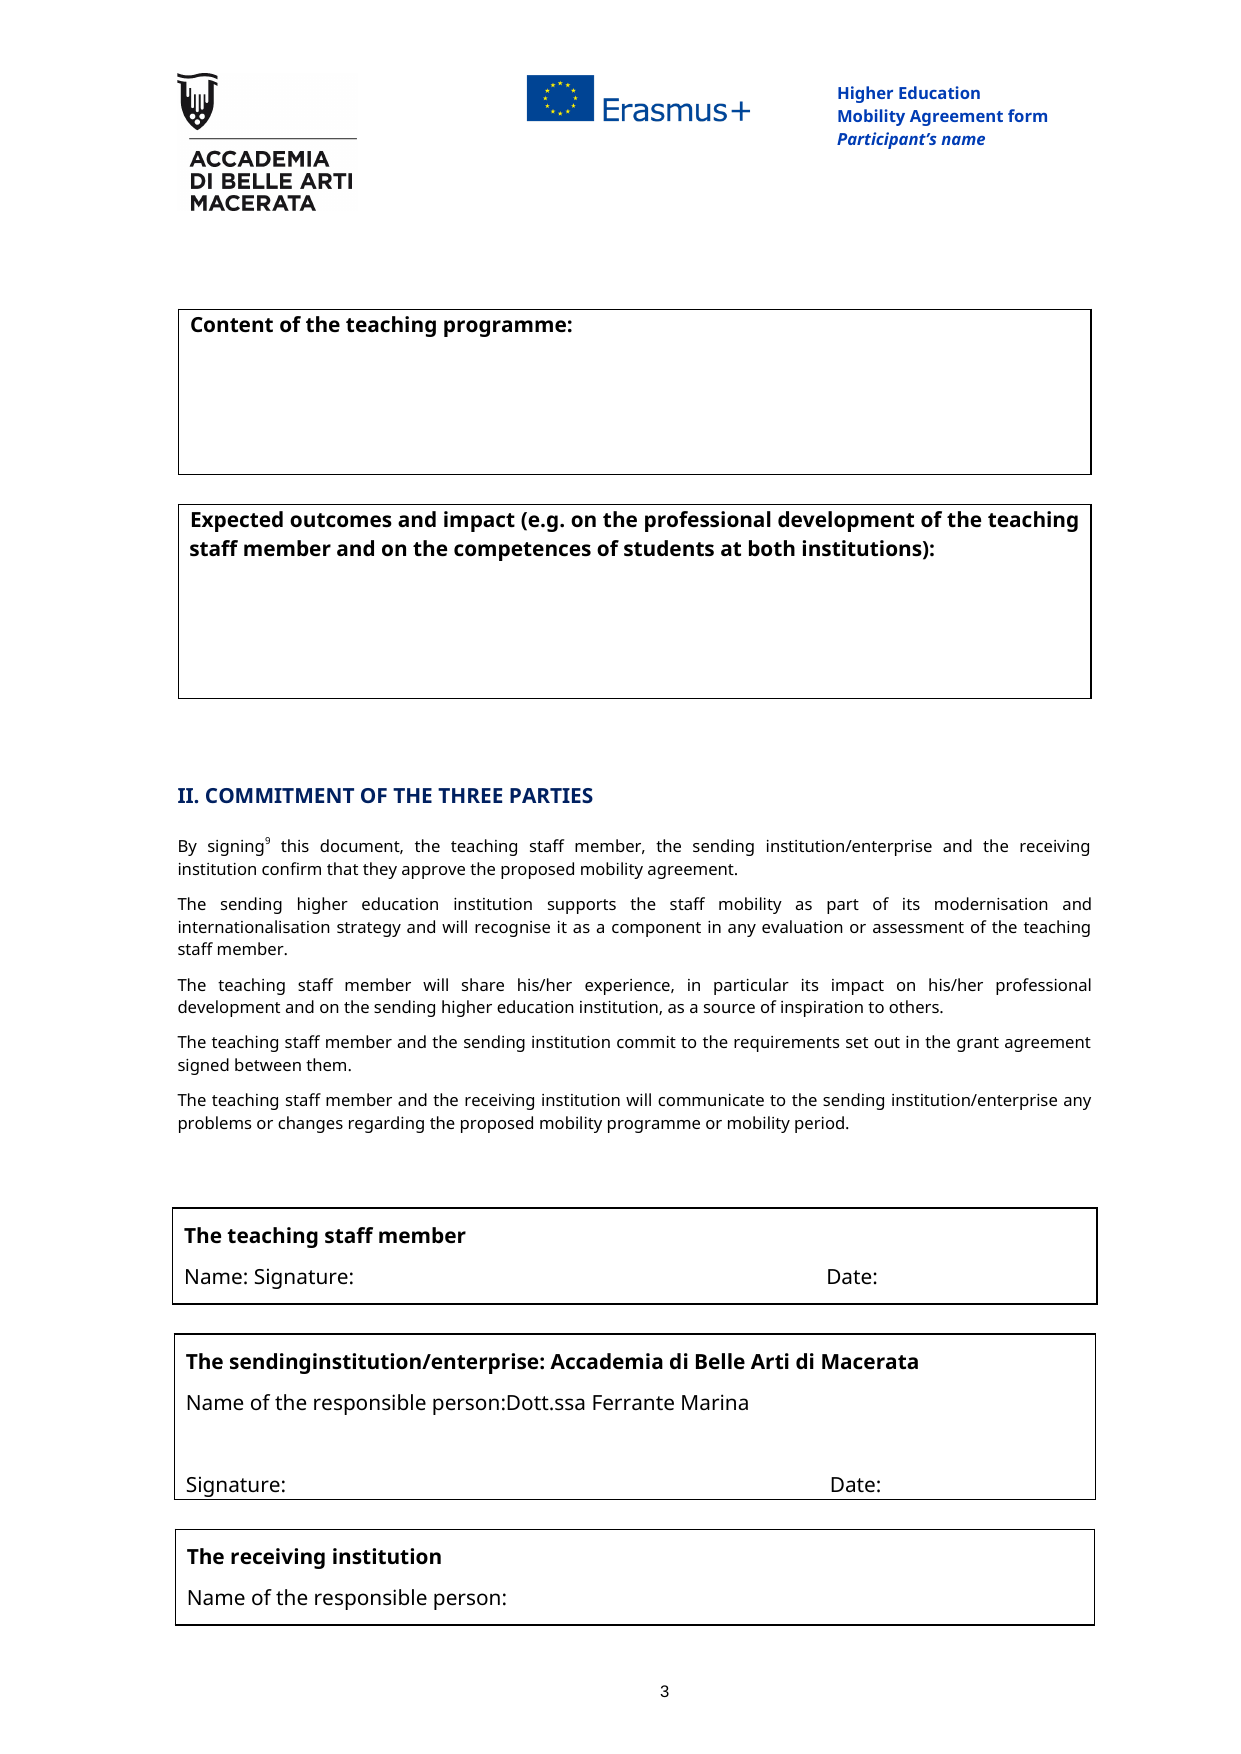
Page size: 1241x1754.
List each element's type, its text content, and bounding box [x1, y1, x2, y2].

text By signing this document, the teaching staff member, the sending institution/enterprise and the receiving institution confirm that they approve the proposed mobility agreement. [177, 835, 1092, 880]
picture [526, 75, 750, 122]
table_header The sendinginstitution/enterprise: Accademia di Belle Arti di Macerata Name of the responsible person:Dott.ssa Ferrante Marina Signature: Date: [175, 1335, 1095, 1498]
table_header The receiving institution Name of the responsible person: Signature: Date: [176, 1530, 1094, 1624]
text The teaching staff member will share his/her experience, in particular its impact on his/her professional development and on the sending higher education institution, as a source of inspiration to others. [177, 973, 1092, 1019]
table_header Expected outcomes and impact (e.g. on the professional development of the teaching staff member and on the competences of students at both institutions): [179, 505, 1090, 697]
text The teaching staff member and the receiving institution will communicate to the sending institution/enterprise any problems or changes regarding the proposed mobility programme or mobility period. [177, 1089, 1092, 1134]
picture [177, 73, 359, 211]
table_header Content of the teaching programme: [179, 310, 1090, 474]
text The teaching staff member and the sending institution commit to the requirements set out in the grant agreement signed between them. [177, 1031, 1092, 1077]
table_header The teaching staff member Name: Signature: Date: [173, 1209, 1096, 1303]
text II. COMMITMENT OF THE THREE PARTIES [177, 781, 1092, 810]
text The sending higher education institution supports the staff mobility as part of its modernisation and internationalisation strategy and will recognise it as a component in any evaluation or assessment of the teaching staff member. [177, 893, 1092, 961]
